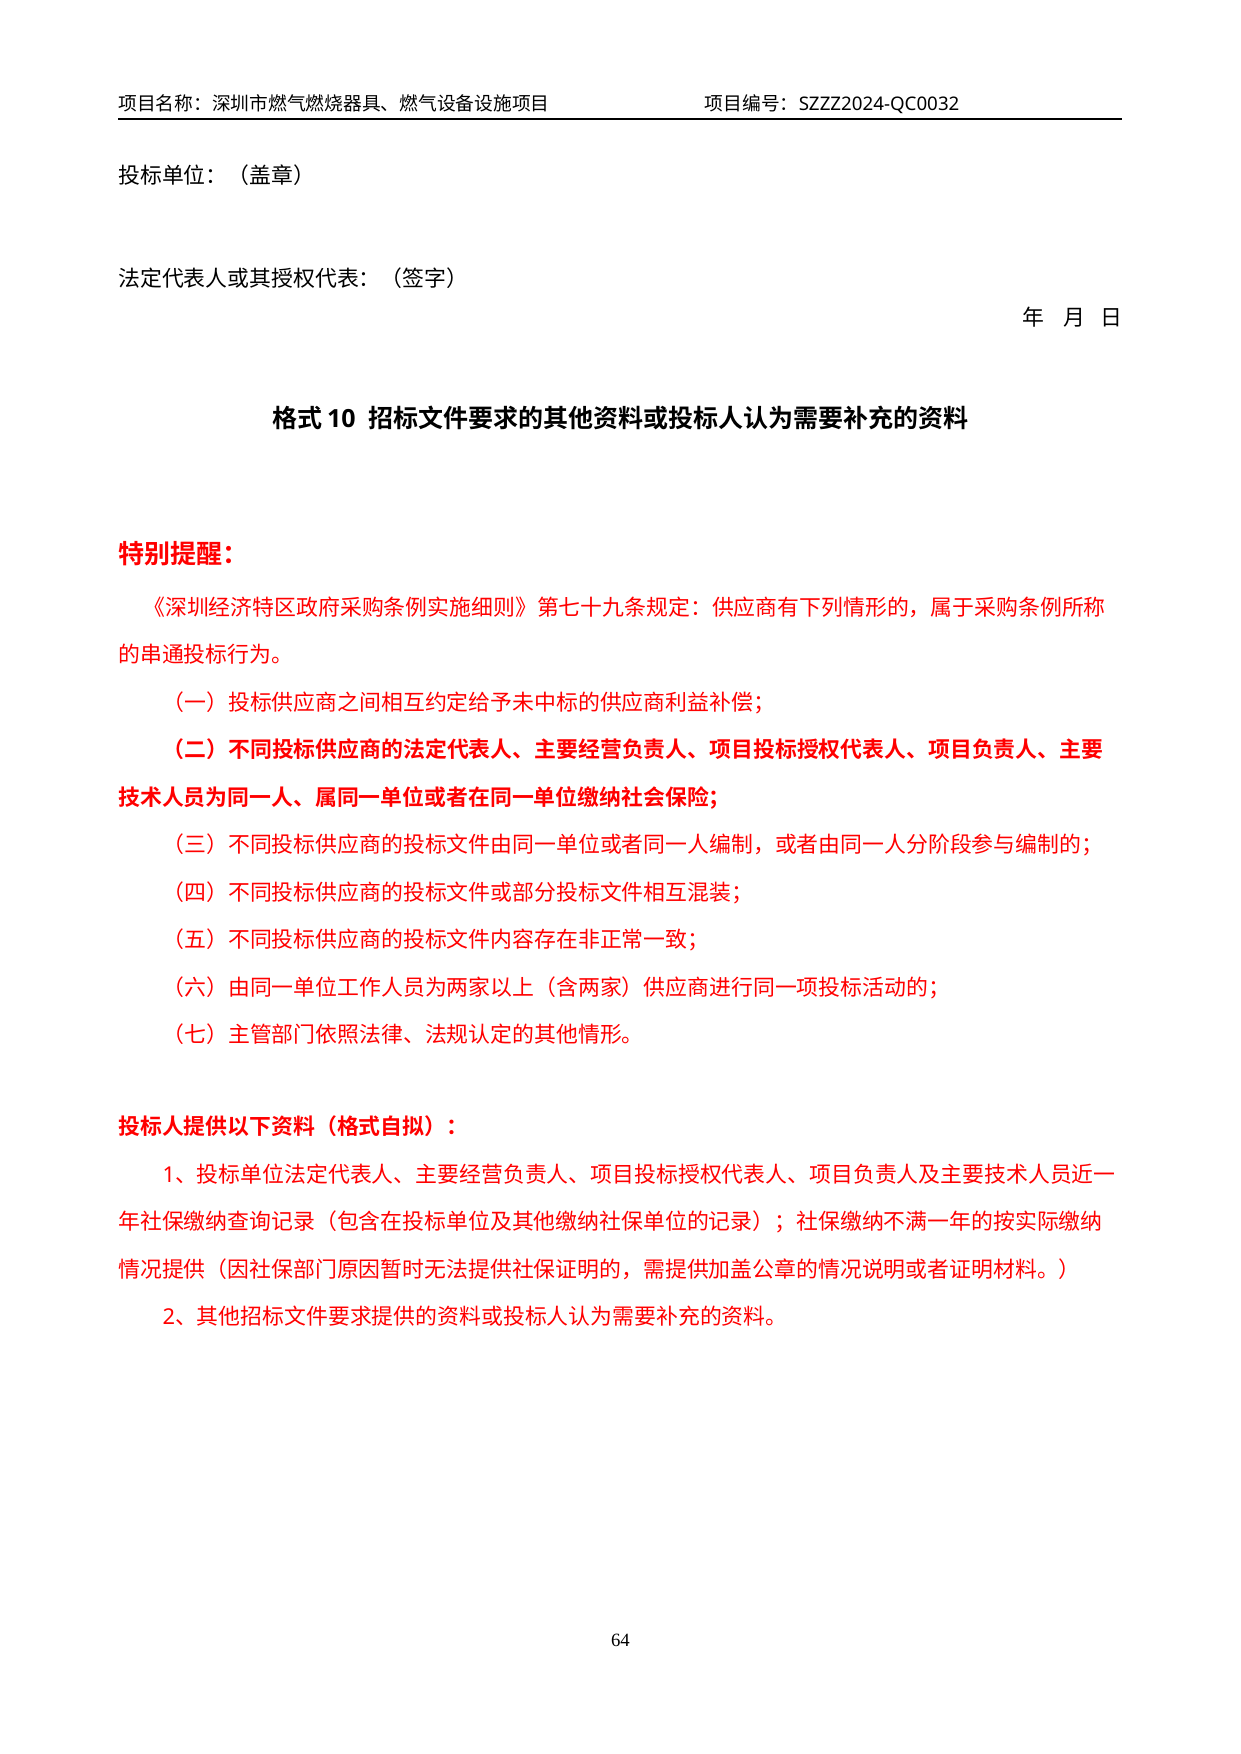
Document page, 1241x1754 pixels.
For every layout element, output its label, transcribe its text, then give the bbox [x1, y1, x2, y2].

text 年 月 日 [118, 300, 1122, 332]
text （六）由同一单位工作人员为两家以上（含两家）供应商进行同一项投标活动的； [118, 969, 1122, 1001]
subtitle 格式10 招标文件要求的其他资料或投标人认为需要补充的资料 [118, 384, 1122, 449]
text 法定代表人或其授权代表：（签字） [118, 261, 1122, 292]
text 1、投标单位法定代表人、主要经营负责人、项目投标授权代表人、项目负责人及主要技术人员近一年社保缴纳查询记录（包含在投标单位及其他缴纳社保单位的记录）；社保缴纳不满一年的按实际缴纳情况提供（因社保部门原因暂时无法提供社保证明的，需提供加盖公章的情况说明或者证明材料。） [118, 1157, 1122, 1283]
text （七）主管部门依照法律、法规认定的其他情形。 [118, 1017, 1122, 1049]
text 《深圳经济特区政府采购条例实施细则》第七十九条规定：供应商有下列情形的，属于采购条例所称的串通投标行为。 [118, 589, 1122, 669]
text 2、其他招标文件要求提供的资料或投标人认为需要补充的资料。 [118, 1299, 1122, 1331]
text 投标单位：（盖章） [118, 158, 1122, 190]
text （二）不同投标供应商的法定代表人、主要经营负责人、项目投标授权代表人、项目负责人、主要技术人员为同一人、属同一单位或者在同一单位缴纳社会保险； [118, 732, 1122, 811]
text （一）投标供应商之间相互约定给予未中标的供应商利益补偿； [118, 684, 1122, 716]
text （五）不同投标供应商的投标文件内容存在非正常一致； [118, 922, 1122, 954]
text 投标人提供以下资料（格式自拟）： [118, 1109, 1122, 1141]
text （四）不同投标供应商的投标文件或部分投标文件相互混装； [118, 874, 1122, 906]
text 特别提醒： [118, 533, 1122, 571]
text （三）不同投标供应商的投标文件由同一单位或者同一人编制，或者由同一人分阶段参与编制的； [118, 827, 1122, 859]
